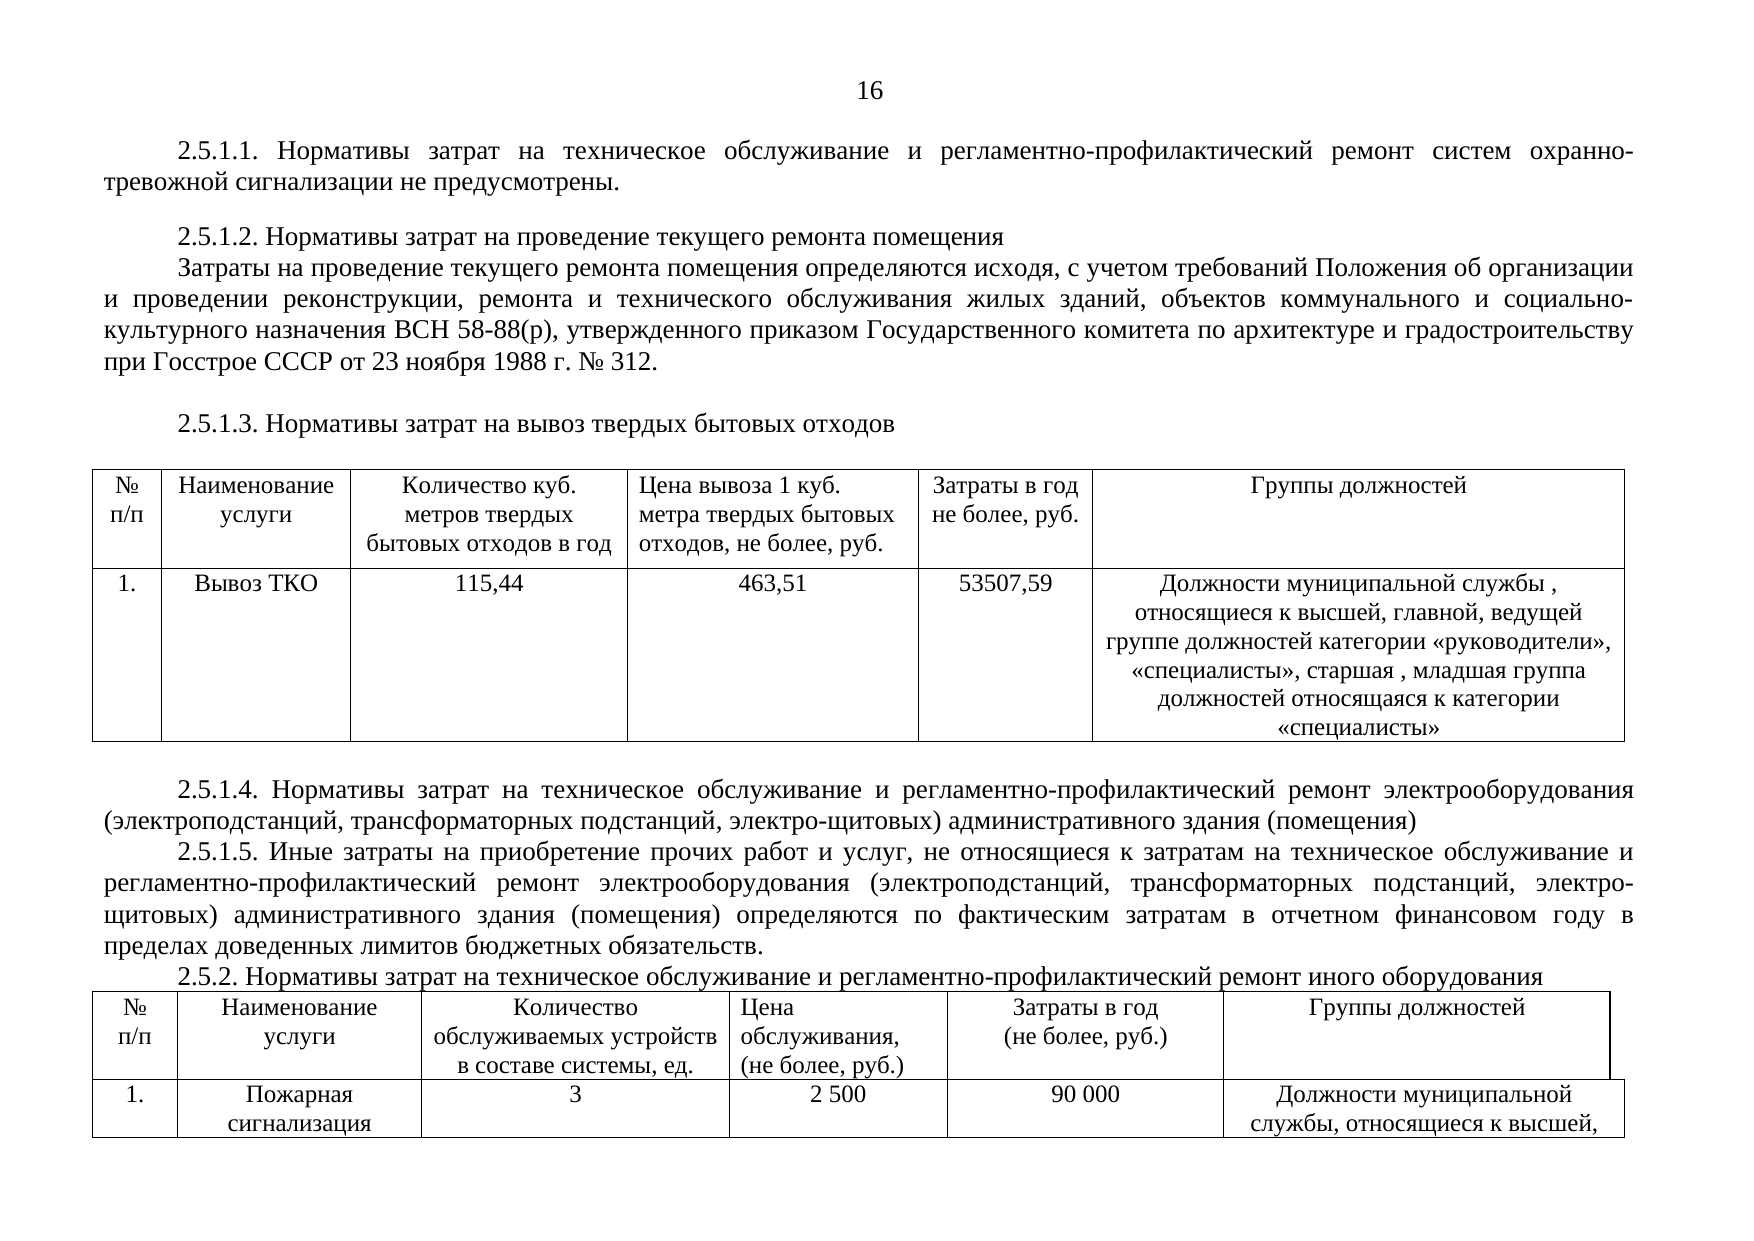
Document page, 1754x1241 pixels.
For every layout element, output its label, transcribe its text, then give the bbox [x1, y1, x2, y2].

text 2.5.1.3. Нормативы затрат на вывоз твердых бытовых отходов [103, 407, 1636, 438]
table_cell 463,51 [628, 569, 918, 741]
table_cell 1. [93, 569, 161, 741]
text 2.5.1.4. Нормативы затрат на техническое обслуживание и регламентно-профилактический ремонт электрооборудования (электроподстанций, трансформаторных подстанций, электро-щитовых) административного здания (помещения) [103, 773, 1636, 835]
table_header Наименование услуги [178, 992, 421, 1078]
text 2.5.1.5. Иные затраты на приобретение прочих работ и услуг, не относящиеся к затратам на техническое обслуживание и регламентно-профилактический ремонт электрооборудования (электроподстанций, трансформаторных подстанций, электро-щитовых) административного здания (помещения) определяются по фактическим затратам в отчетном финансовом году в пределах доведенных лимитов бюджетных обязательств. [103, 835, 1636, 960]
table_header Наименование услуги [162, 470, 350, 567]
table_cell 115,44 [351, 569, 627, 741]
table_cell Пожарная сигнализация [178, 1080, 421, 1137]
table_header № п/п [93, 470, 161, 567]
table_header Затраты в год не более, руб. [919, 470, 1092, 567]
text Затраты на проведение текущего ремонта помещения определяются исходя, с учетом требований Положения об организации и проведении реконструкции, ремонта и технического обслуживания жилых зданий, объектов коммунального и социально-культурного назначения ВСН 58-88(р), утвержденного приказом Государственного комитета по архитектуре и градостроительству при Госстрое СССР от 23 ноября 1988 г. № 312. [103, 251, 1636, 376]
table_cell 2 500 [730, 1080, 947, 1137]
text 2.5.2. Нормативы затрат на техническое обслуживание и регламентно-профилактический ремонт иного оборудования [103, 960, 1636, 991]
table_header Количество обслуживаемых устройств в составе системы, ед. [422, 992, 729, 1078]
table_cell 90 000 [948, 1080, 1223, 1137]
table_cell Вывоз ТКО [162, 569, 350, 741]
table_cell 1. [93, 1080, 177, 1137]
text 2.5.1.2. Нормативы затрат на проведение текущего ремонта помещения [103, 220, 1636, 251]
table_cell 53507,59 [919, 569, 1092, 741]
table_header Группы должностей [1224, 992, 1609, 1078]
table_header № п/п [93, 992, 177, 1078]
table_header Цена обслуживания, (не более, руб.) [730, 992, 947, 1078]
table_cell 3 [422, 1080, 729, 1137]
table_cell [1224, 1080, 1624, 1137]
table_header Затраты в год (не более, руб.) [948, 992, 1223, 1078]
text 2.5.1.1. Нормативы затрат на техническое обслуживание и регламентно-профилактический ремонт систем охранно-тревожной сигнализации не предусмотрены. [103, 134, 1636, 196]
table_header Группы должностей [1093, 470, 1624, 567]
table_header Цена вывоза 1 куб. метра твердых бытовых отходов, не более, руб. [628, 470, 918, 567]
table_header Количество куб. метров твердых бытовых отходов в год [351, 470, 627, 567]
